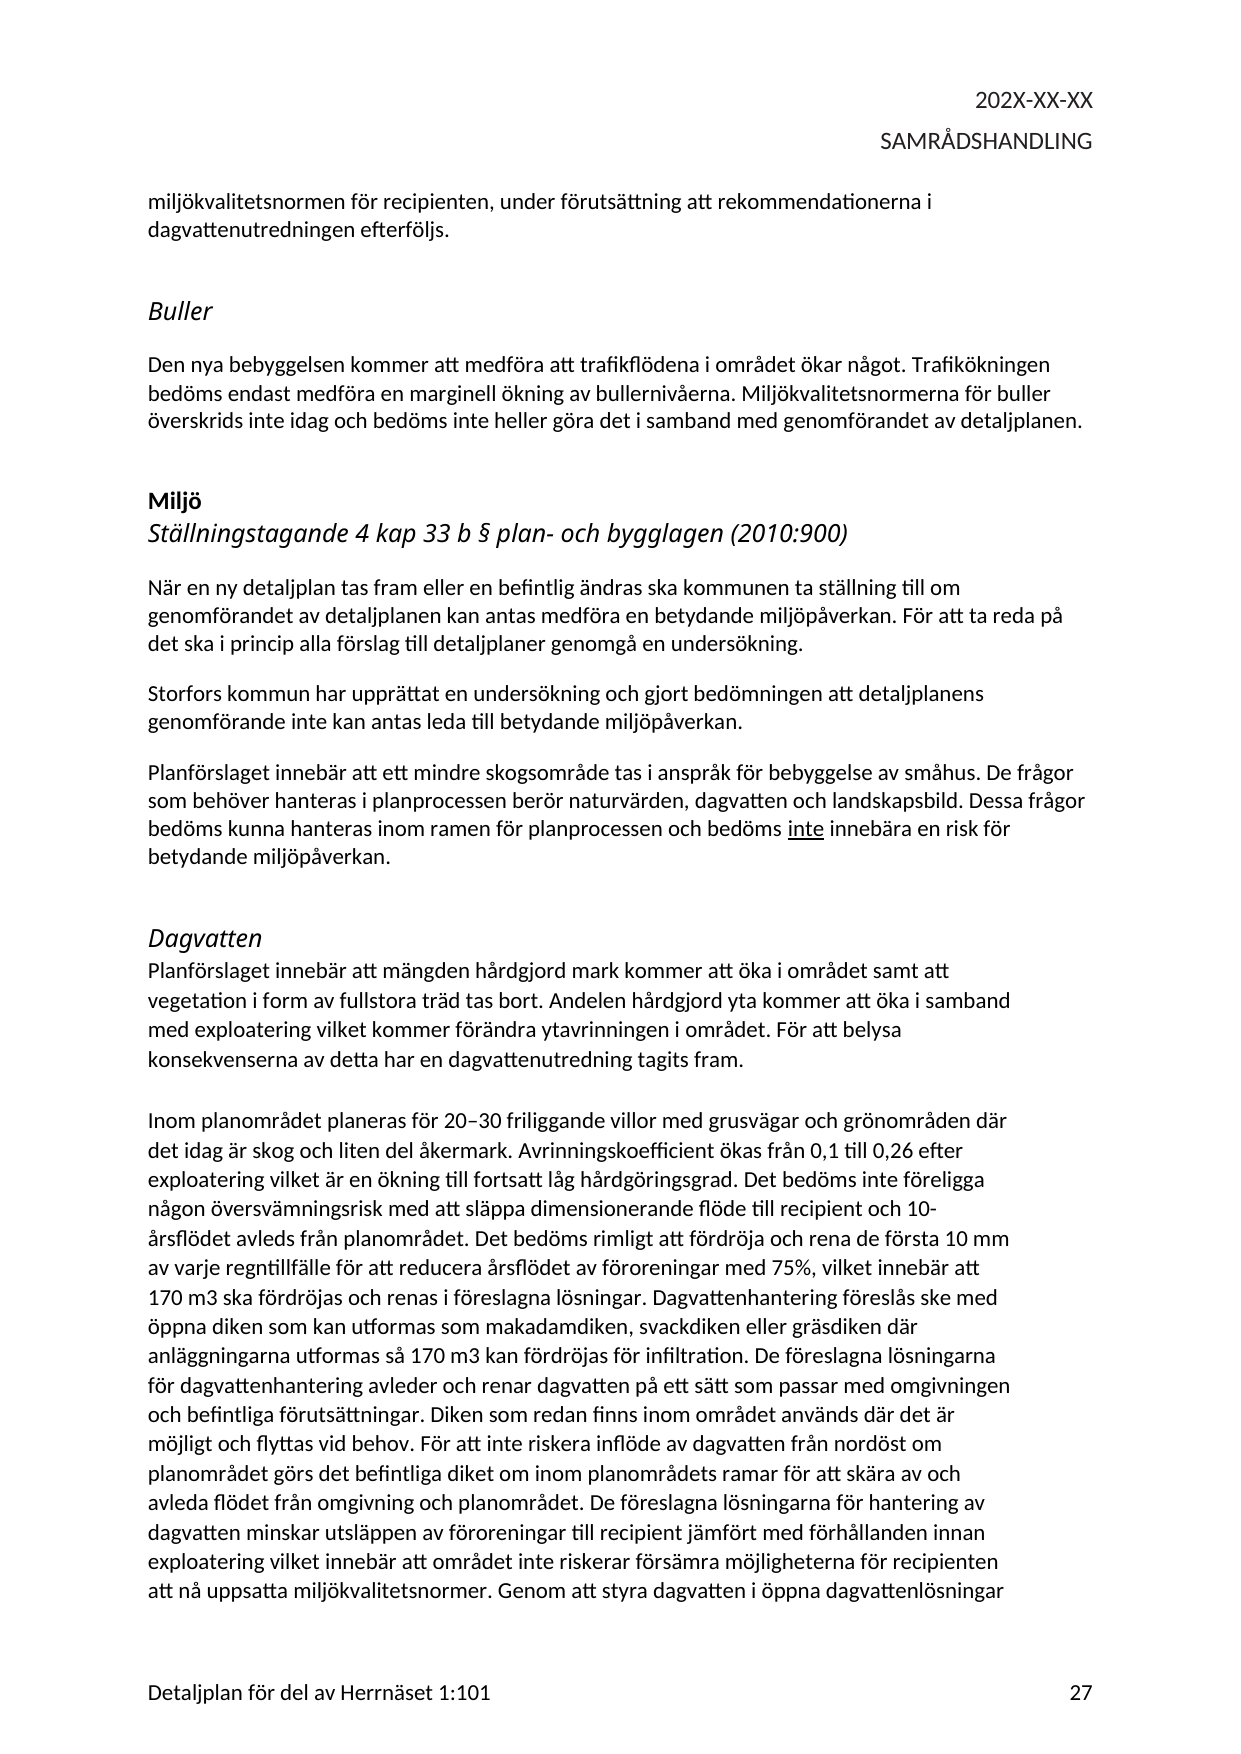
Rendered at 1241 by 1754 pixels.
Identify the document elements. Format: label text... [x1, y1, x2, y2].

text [148, 187, 1093, 243]
text Planförslaget innebär att ett mindre skogsområde tas i anspråk för bebyggelse av småhus. De frågor som behöver hanteras i planprocessen berör naturvärden, dagvatten och landskapsbild. Dessa frågor bedöms kunna hanteras inom ramen för planprocessen och bedöms inte innebära en risk för betydande miljöpåverkan. [148, 758, 1093, 870]
subtitle Ställningstagande 4 kap 33 b § plan- och bygglagen (2010:900) [148, 516, 1093, 550]
text Planförslaget innebär att mängden hårdgjord mark kommer att öka i området samt att vegetation i form av fullstora träd tas bort. Andelen hårdgjord yta kommer att öka i samband med exploatering vilket kommer förändra ytavrinningen i området. För att belysa konsekvenserna av detta har en dagvattenutredning tagits fram. [148, 957, 1012, 1073]
text Den nya bebyggelsen kommer att medföra att trafikflödena i området ökar något. Trafikökningen bedöms endast medföra en marginell ökning av bullernivåerna. Miljökvalitetsnormerna för buller överskrids inte idag och bedöms inte heller göra det i samband med genomförandet av detaljplanen. [148, 351, 1093, 435]
subtitle Buller [148, 294, 1093, 328]
subtitle Miljö [148, 485, 1093, 516]
subtitle Dagvatten [148, 921, 1093, 955]
text När en ny detaljplan tas fram eller en befintlig ändras ska kommunen ta ställning till om genomförandet av detaljplanen kan antas medföra en betydande miljöpåverkan. För att ta reda på det ska i princip alla förslag till detaljplaner genomgå en undersökning. [148, 573, 1093, 657]
text Storfors kommun har upprättat en undersökning och gjort bedömningen att detaljplanens genomförande inte kan antas leda till betydande miljöpåverkan. [148, 679, 1093, 736]
